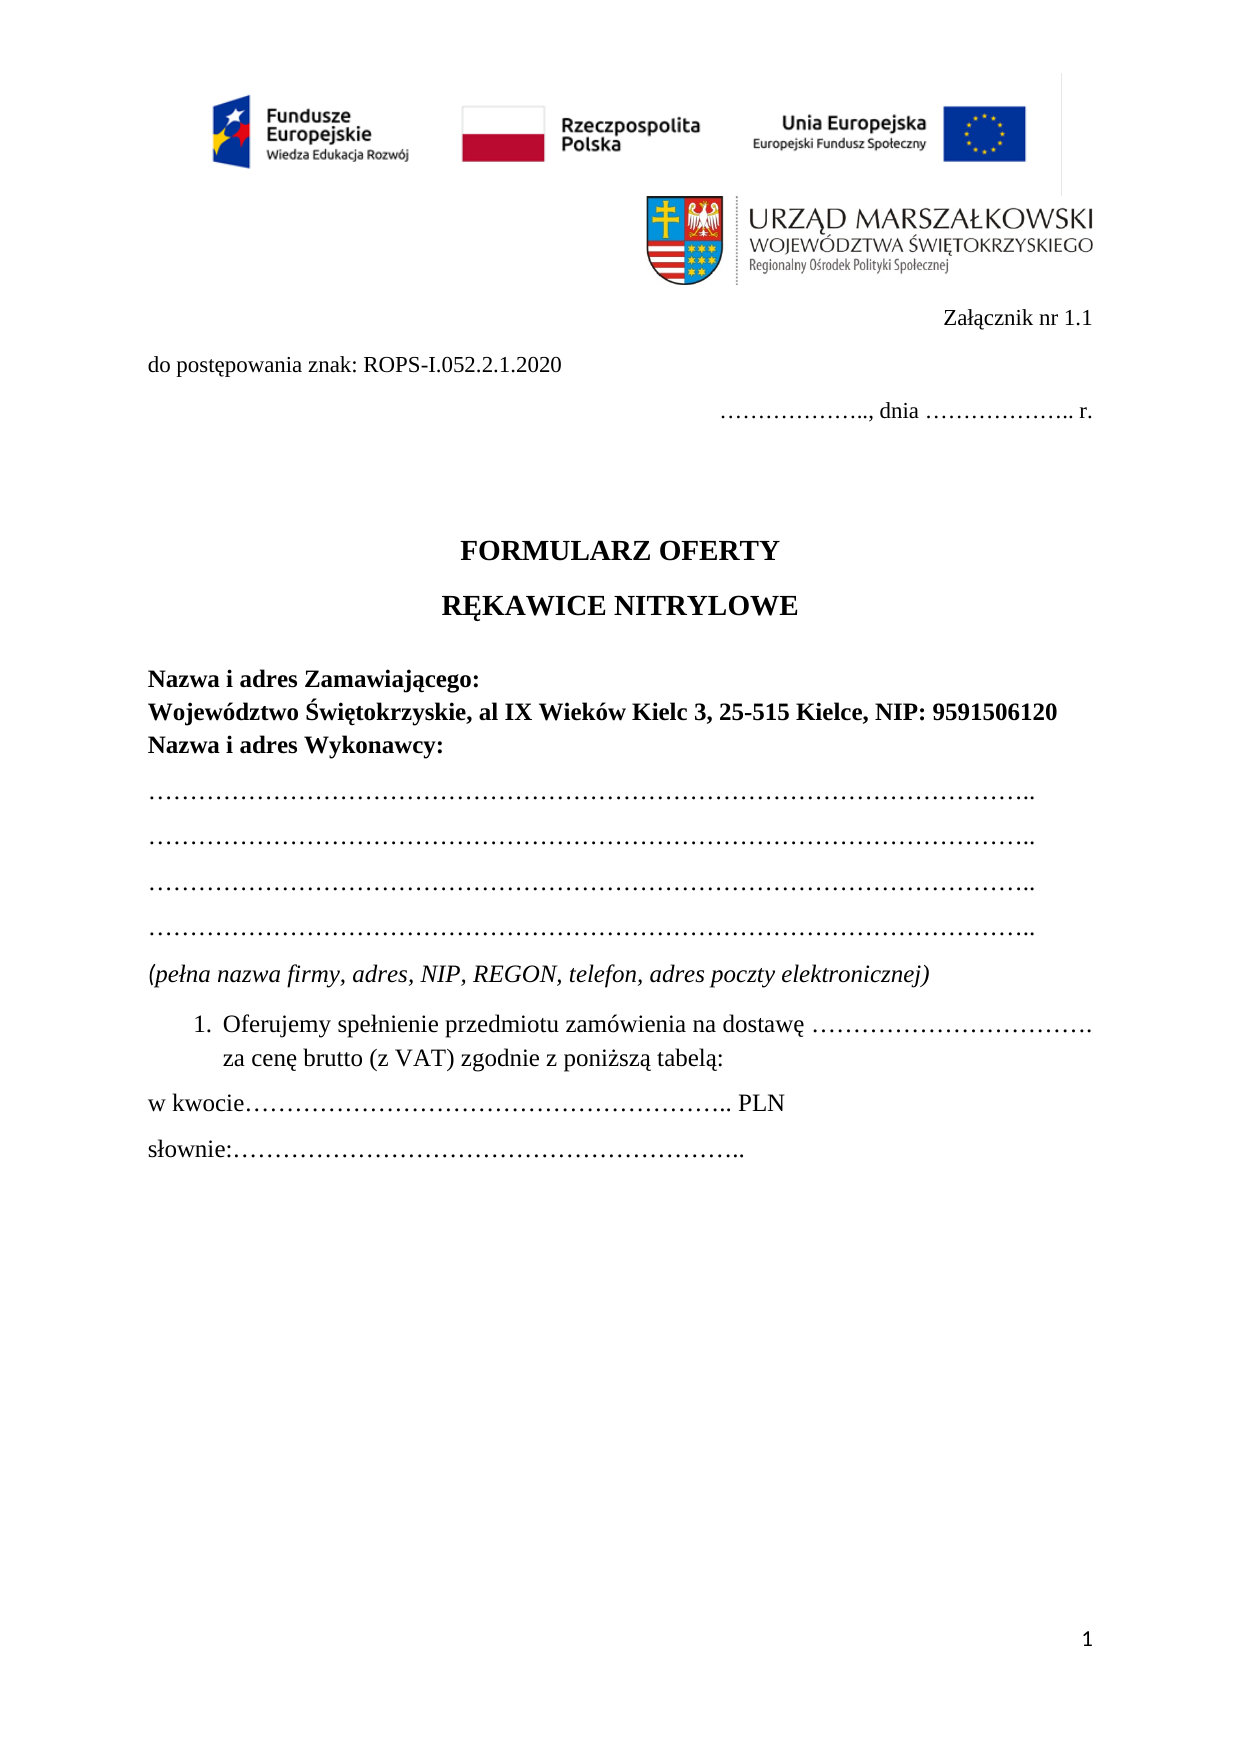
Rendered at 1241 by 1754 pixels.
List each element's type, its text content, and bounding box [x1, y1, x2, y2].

text …………………………………………………………………………………………….. [148, 912, 1093, 941]
text Nazwa i adres Zamawiającego: [148, 664, 1093, 693]
text w kwocie………………………………………………….. PLN [148, 1088, 1093, 1117]
text (pełna nazwa firmy, adres, NIP, REGON, telefon, adres poczty elektronicznej) [148, 958, 1093, 988]
list Oferujemy spełnienie przedmiotu zamówienia na dostawę ……………………………. za cenę brutto (z VAT) zgodnie z poniższą tabelą: [193, 1009, 1093, 1071]
picture [177, 73, 1093, 285]
text Nazwa i adres Wykonawcy: [148, 730, 1093, 759]
text FORMULARZ OFERTY [148, 533, 1093, 567]
text Załącznik nr 1.1 [148, 304, 1093, 330]
picture [698, 268, 705, 276]
picture [688, 245, 715, 253]
text …………………………………………………………………………………………….. [148, 821, 1093, 850]
text …………………………………………………………………………………………….. [148, 776, 1093, 804]
picture [688, 256, 695, 264]
text do postępowania znak: ROPS-I.052.2.1.2020 [148, 351, 1093, 377]
text RĘKAWICE NITRYLOWE [148, 588, 1093, 622]
text Województwo Świętokrzyskie, al IX Wieków Kielc 3, 25-515 Kielce, NIP: 9591506120 [148, 697, 1093, 726]
text …………………………………………………………………………………………….. [148, 867, 1093, 896]
text ……………….., dnia ……………….. r. [148, 398, 1093, 424]
picture [688, 268, 695, 276]
text słownie:…………………………………………………….. [148, 1134, 1093, 1162]
picture [698, 257, 705, 264]
